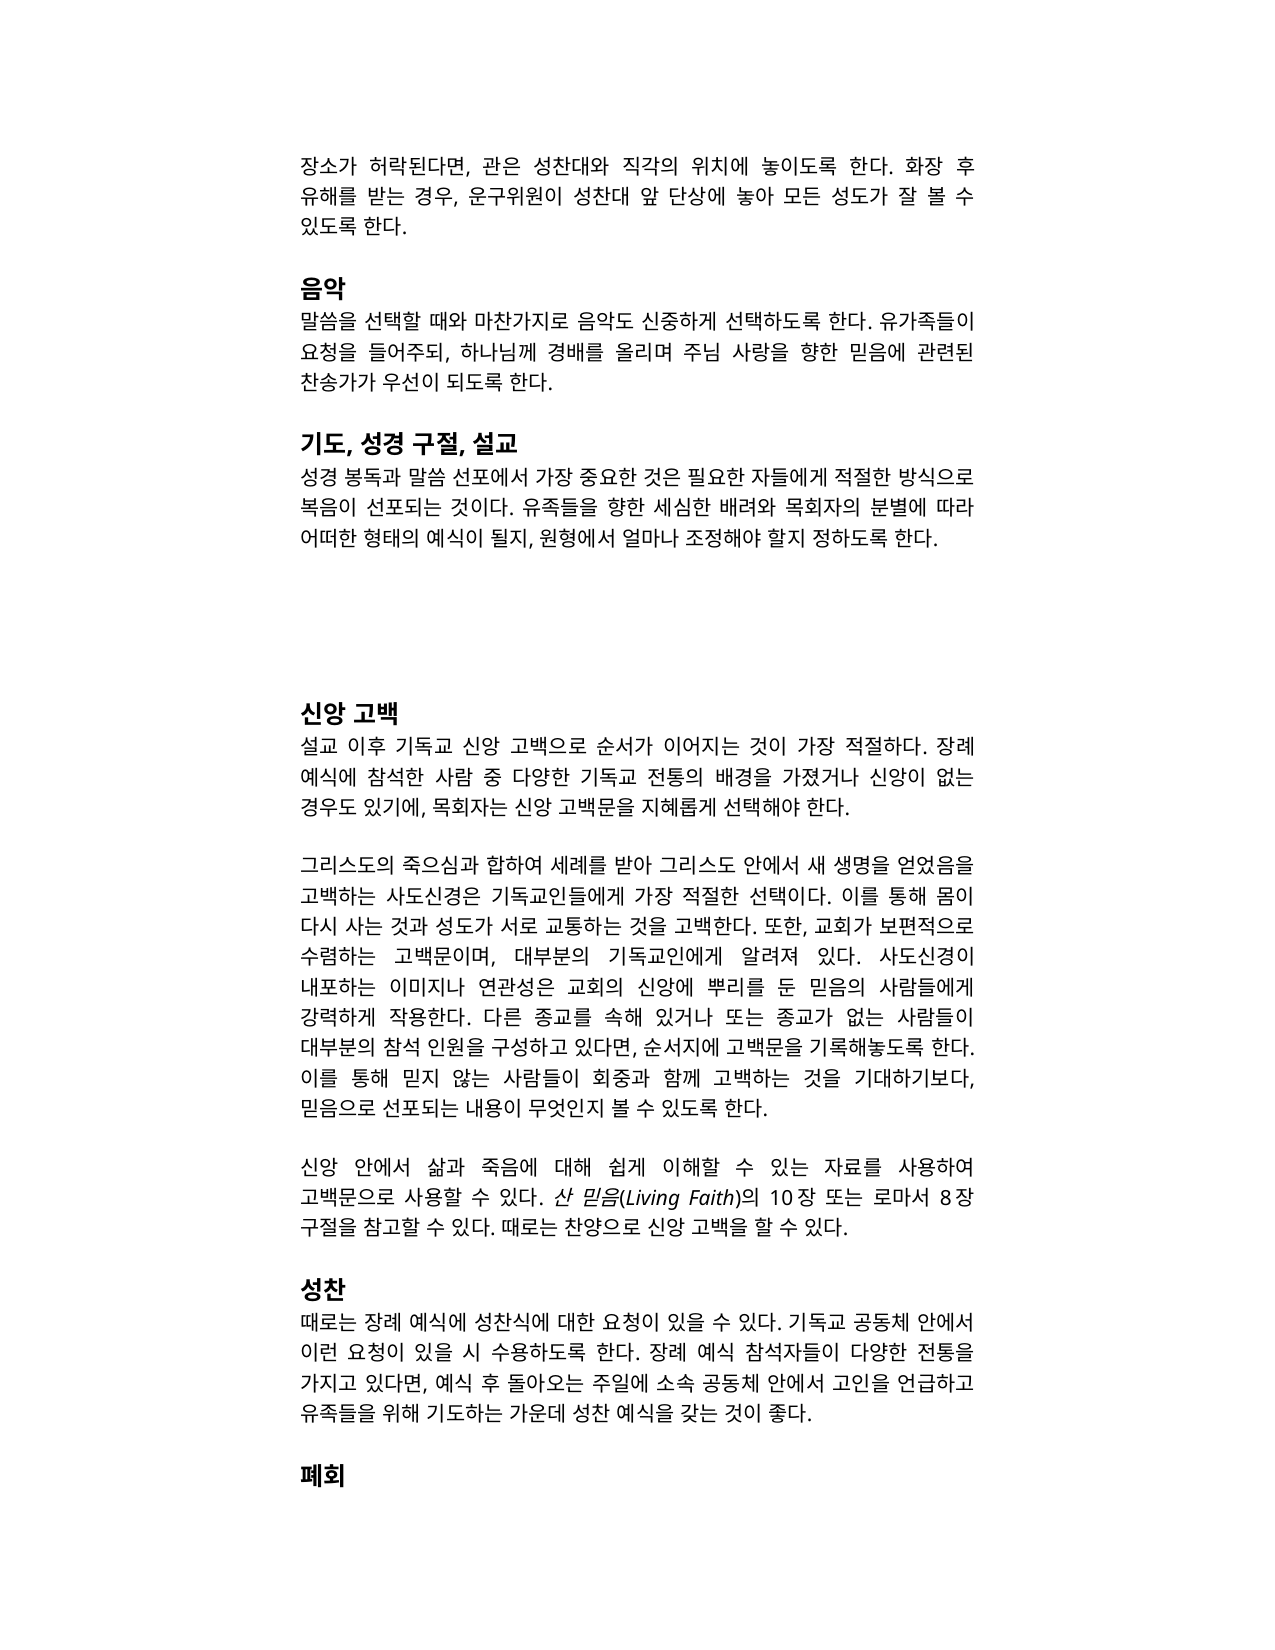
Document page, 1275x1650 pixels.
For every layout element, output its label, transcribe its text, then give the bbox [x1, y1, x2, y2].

text 폐회 [300, 1456, 975, 1492]
text 때로는 장례 예식에 성찬식에 대한 요청이 있을 수 있다. 기독교 공동체 안에서 이런 요청이 있을 시 수용하도록 한다. 장례 예식 참석자들이 다양한 전통을 가지고 있다면, 예식 후 돌아오는 주일에 소속 공동체 안에서 고인을 언급하고 유족들을 위해 기도하는 가운데 성찬 예식을 갖는 것이 좋다. [300, 1306, 975, 1428]
text 음악 [300, 269, 975, 306]
text 말씀을 선택할 때와 마찬가지로 음악도 신중하게 선택하도록 한다. 유가족들이 요청을 들어주되, 하나님께 경배를 올리며 주님 사랑을 향한 믿음에 관련된 찬송가가 우선이 되도록 한다. [300, 306, 975, 397]
text 그리스도의 죽으심과 합하여 세례를 받아 그리스도 안에서 새 생명을 얻었음을 고백하는 사도신경은 기독교인들에게 가장 적절한 선택이다. 이를 통해 몸이 다시 사는 것과 성도가 서로 교통하는 것을 고백한다. 또한, 교회가 보편적으로 수렴하는 고백문이며, 대부분의 기독교인에게 알려져 있다. 사도신경이 내포하는 이미지나 연관성은 교회의 신앙에 뿌리를 둔 믿음의 사람들에게 강력하게 작용한다. 다른 종교를 속해 있거나 또는 종교가 없는 사람들이 대부분의 참석 인원을 구성하고 있다면, 순서지에 고백문을 기록해놓도록 한다. 이를 통해 믿지 않는 사람들이 회중과 함께 고백하는 것을 기대하기보다, 믿음으로 선포되는 내용이 무엇인지 볼 수 있도록 한다. [300, 850, 975, 1122]
text 설교 이후 기독교 신앙 고백으로 순서가 이어지는 것이 가장 적절하다. 장례 예식에 참석한 사람 중 다양한 기독교 전통의 배경을 가졌거나 신앙이 없는 경우도 있기에, 목회자는 신앙 고백문을 지혜롭게 선택해야 한다. [300, 731, 975, 821]
text 기도, 성경 구절, 설교 [300, 425, 975, 461]
text 성찬 [300, 1270, 975, 1306]
text 신앙 고백 [300, 694, 975, 731]
text 신앙 안에서 삶과 죽음에 대해 쉽게 이해할 수 있는 자료를 사용하여 고백문으로 사용할 수 있다. 산 믿음(Living Faith)의 10장 또는 로마서 8장 구절을 참고할 수 있다. 때로는 찬양으로 신앙 고백을 할 수 있다. [300, 1151, 975, 1242]
text 장소가 허락된다면, 관은 성찬대와 직각의 위치에 놓이도록 한다. 화장 후 유해를 받는 경우, 운구위원이 성찬대 앞 단상에 놓아 모든 성도가 잘 볼 수 있도록 한다. [300, 150, 975, 241]
text 성경 봉독과 말씀 선포에서 가장 중요한 것은 필요한 자들에게 적절한 방식으로 복음이 선포되는 것이다. 유족들을 향한 세심한 배려와 목회자의 분별에 따라 어떠한 형태의 예식이 될지, 원형에서 얼마나 조정해야 할지 정하도록 한다. [300, 461, 975, 552]
